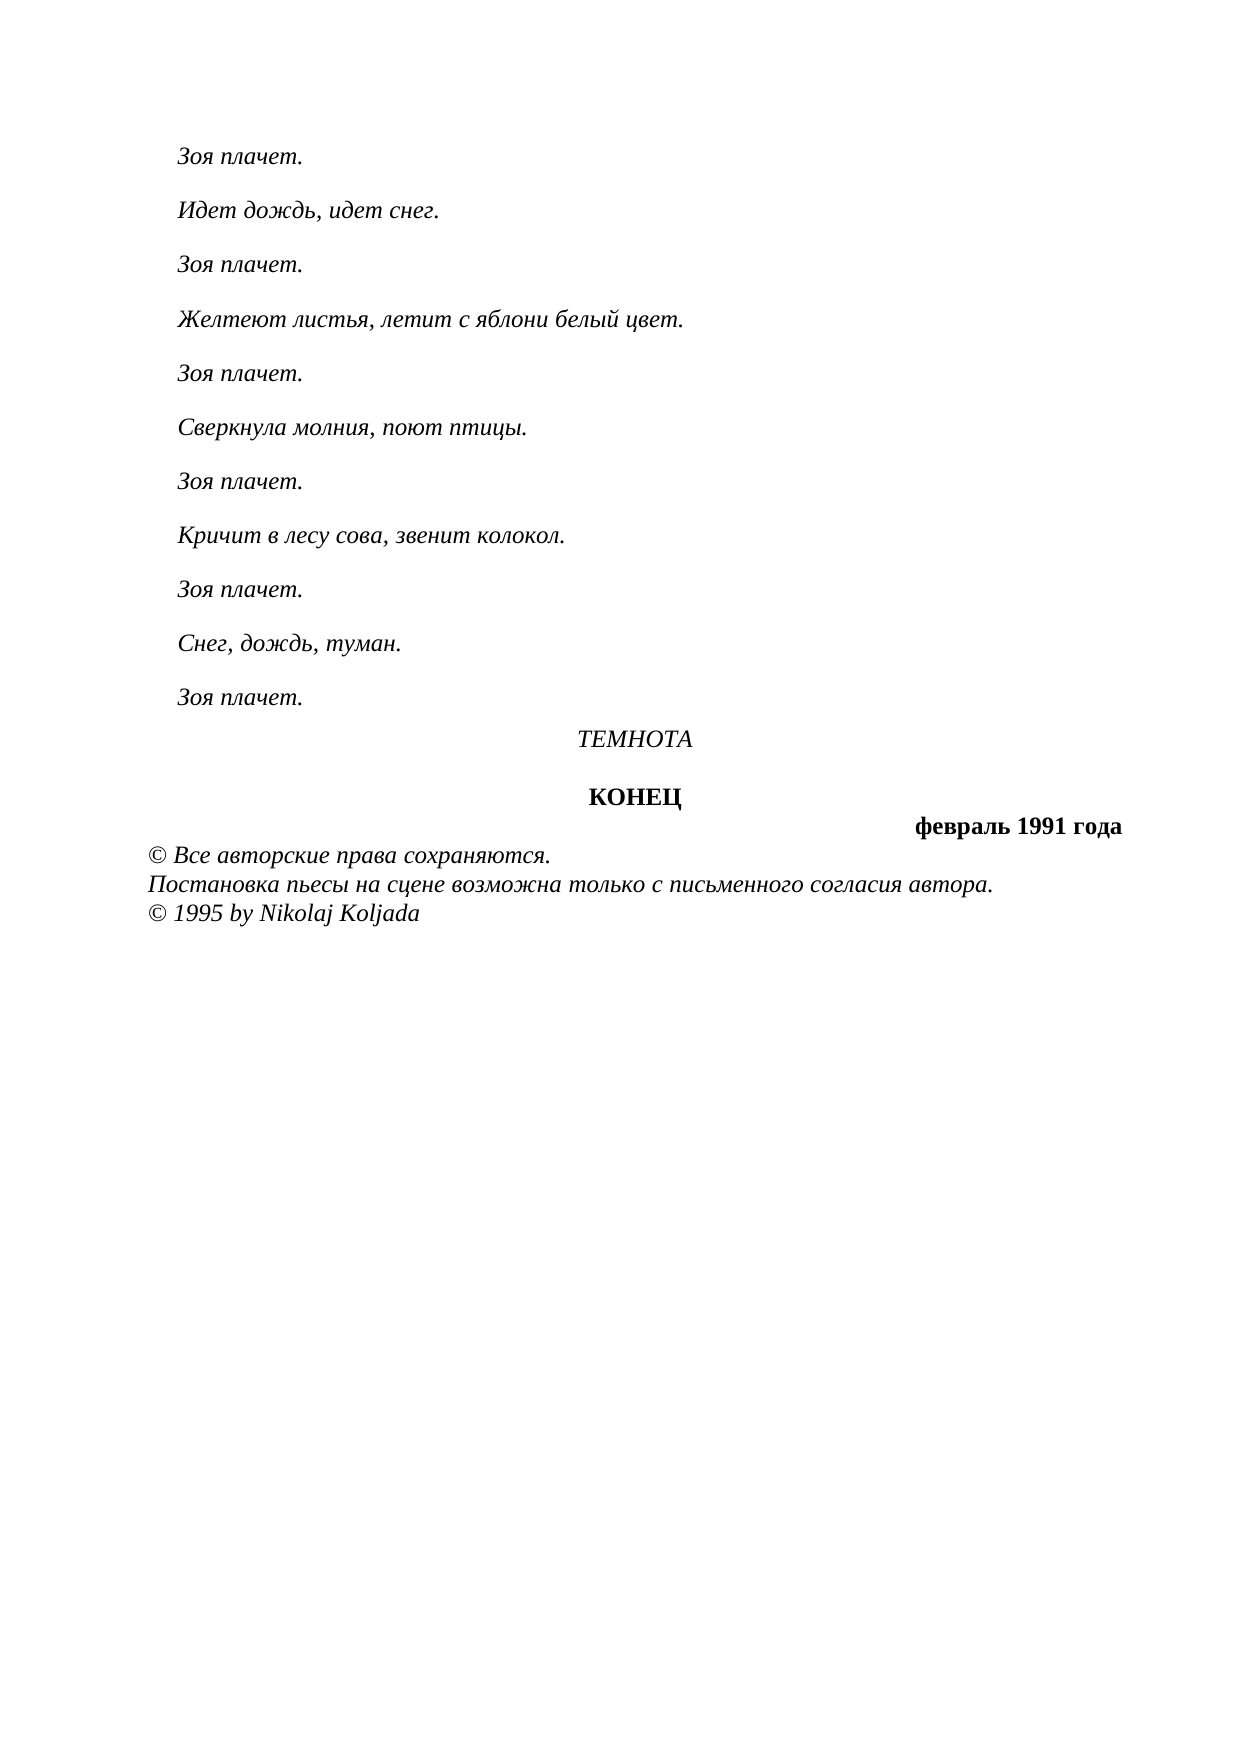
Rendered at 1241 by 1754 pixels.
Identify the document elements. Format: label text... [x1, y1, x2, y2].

text Зоя плачет. [177, 249, 1122, 278]
text февраль 1991 года [148, 811, 1122, 840]
text Зоя плачет. [177, 357, 1122, 387]
text Сверкнула молния, поют птицы. [177, 412, 1122, 441]
text Конец [148, 782, 1122, 811]
text Снег, дождь, туман. [177, 628, 1122, 657]
text Зоя плачет. [177, 141, 1122, 170]
text Постановка пьесы на сцене возможна только с письменного согласия автора. [148, 869, 1122, 898]
text Зоя плачет. [177, 466, 1122, 495]
text © Все авторские права сохраняются. [148, 840, 1122, 869]
text Зоя плачет. [177, 682, 1122, 711]
text Идет дождь, идет снег. [177, 195, 1122, 224]
text Темнота [148, 723, 1122, 752]
text Желтеют листья, летит с яблони белый цвет. [177, 303, 1122, 332]
text © 1995 by Nikolaj Koljada [148, 898, 1122, 927]
text Кричит в лесу сова, звенит колокол. [177, 520, 1122, 549]
text Зоя плачет. [177, 574, 1122, 603]
